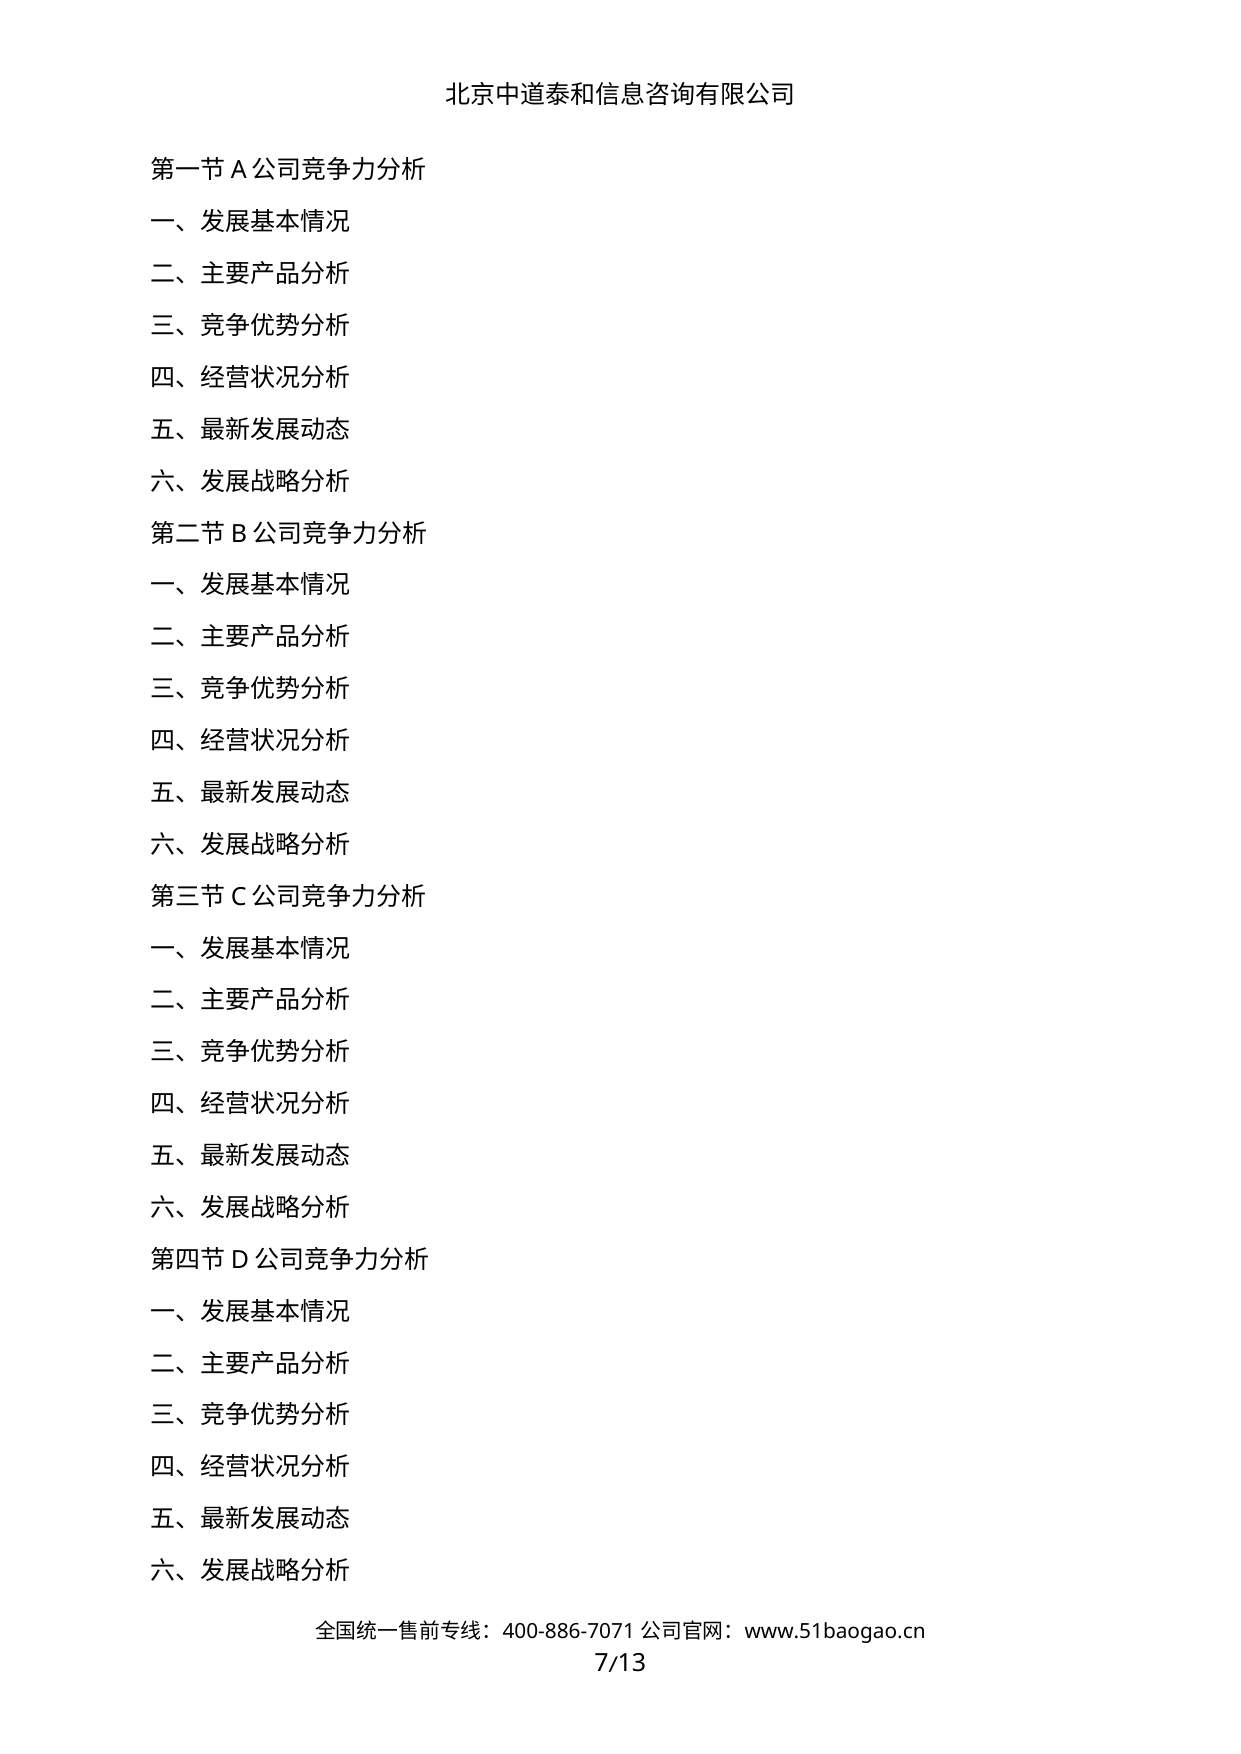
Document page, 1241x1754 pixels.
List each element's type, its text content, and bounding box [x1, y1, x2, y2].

text 六、发展战略分析 [150, 461, 1090, 497]
text 三、竞争优势分析 [150, 669, 1090, 705]
text 二、主要产品分析 [150, 617, 1090, 653]
text 二、主要产品分析 [150, 980, 1090, 1016]
text 第四节 D公司竞争力分析 [150, 1239, 1090, 1276]
text 二、主要产品分析 [150, 254, 1090, 290]
text 五、最新发展动态 [150, 772, 1090, 809]
text 第三节 C公司竞争力分析 [150, 876, 1090, 912]
text 第二节 B公司竞争力分析 [150, 513, 1090, 549]
text 一、发展基本情况 [150, 565, 1090, 601]
text 一、发展基本情况 [150, 928, 1090, 964]
text 一、发展基本情况 [150, 1291, 1090, 1327]
text 六、发展战略分析 [150, 1551, 1090, 1587]
text 四、经营状况分析 [150, 721, 1090, 757]
text 二、主要产品分析 [150, 1343, 1090, 1379]
text 第一节 A公司竞争力分析 [150, 150, 1090, 186]
text 五、最新发展动态 [150, 409, 1090, 446]
text 六、发展战略分析 [150, 824, 1090, 861]
text 五、最新发展动态 [150, 1499, 1090, 1535]
text 四、经营状况分析 [150, 1447, 1090, 1483]
text 四、经营状况分析 [150, 1084, 1090, 1120]
text 五、最新发展动态 [150, 1136, 1090, 1172]
text 四、经营状况分析 [150, 357, 1090, 394]
text 三、竞争优势分析 [150, 1032, 1090, 1068]
text 一、发展基本情况 [150, 202, 1090, 238]
text 三、竞争优势分析 [150, 1395, 1090, 1431]
text 三、竞争优势分析 [150, 306, 1090, 342]
text 六、发展战略分析 [150, 1187, 1090, 1224]
